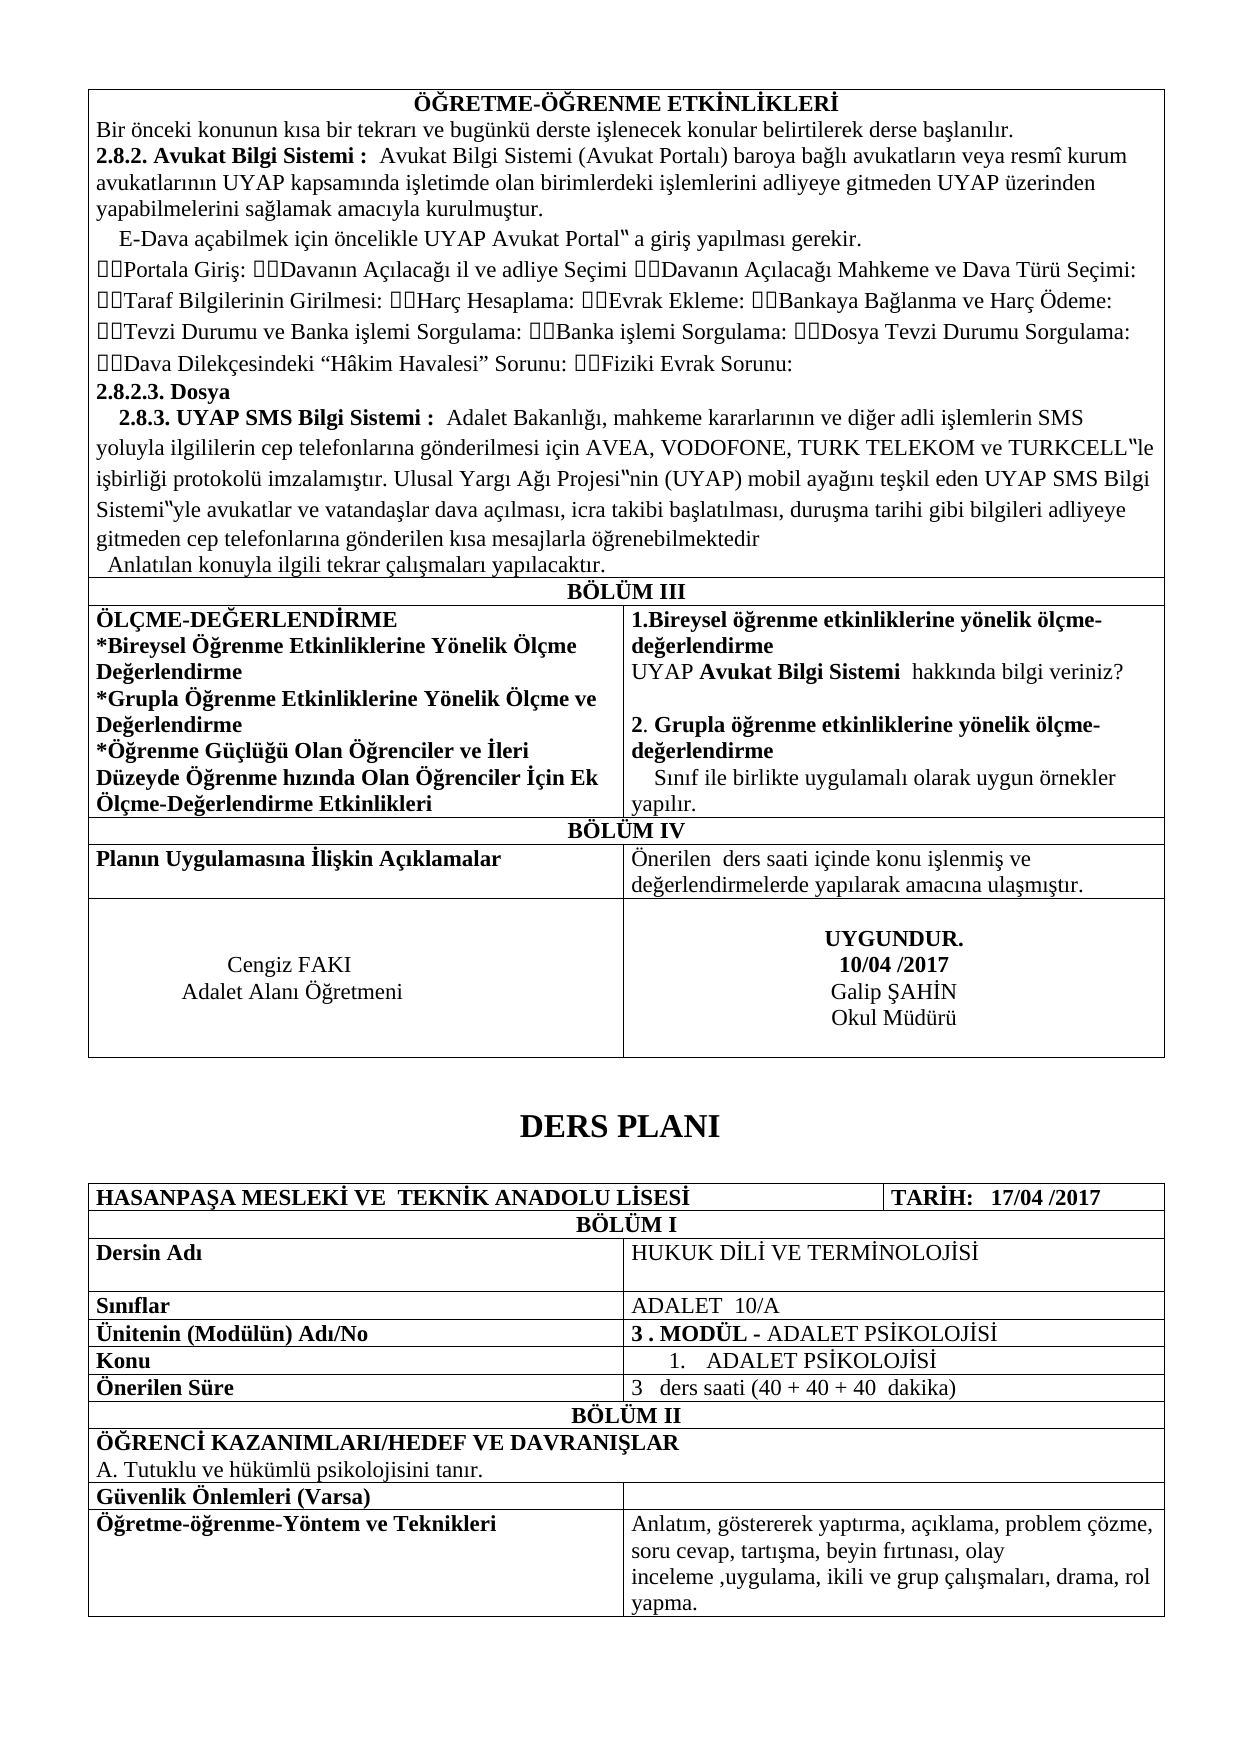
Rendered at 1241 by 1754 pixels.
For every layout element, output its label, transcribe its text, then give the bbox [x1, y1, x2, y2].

table_cell [624, 1483, 1164, 1509]
table_cell 1.Bireysel öğrenme etkinliklerine yönelik ölçme-değerlendirme UYAP Avukat Bilgi Sistemi hakkında bilgi veriniz? 2. Grupla öğrenme etkinliklerine yönelik ölçme-değerlendirme Sınıf ile birlikte uygulamalı olarak uygun örnekler yapılır. [624, 606, 1164, 817]
table_cell UYGUNDUR. 10/04 /2017 Galip ŞAHİN Okul Müdürü [624, 899, 1164, 1057]
table_cell BÖLÜM III [89, 578, 1164, 605]
table_cell BÖLÜM IV [89, 818, 1164, 844]
table_cell ADALET 10/A [624, 1292, 1164, 1319]
table_header HASANPAŞA MESLEKİ VE TEKNİK ANADOLU LİSESİ [89, 1184, 883, 1210]
table_header TARİH: 17/04 /2017 [884, 1184, 1164, 1210]
table_cell Dersin Adı [89, 1239, 623, 1291]
table_cell ÖĞRENCİ KAZANIMLARI/HEDEF VE DAVRANIŞLAR A. Tutuklu ve hükümlü psikolojisini tanır. [89, 1429, 1164, 1482]
table_cell Sınıflar [89, 1292, 623, 1319]
table_cell BÖLÜM I [89, 1211, 1164, 1237]
table_cell Öğretme-öğrenme-Yöntem ve Teknikleri [89, 1510, 623, 1616]
table_cell 3 . MODÜL - ADALET PSİKOLOJİSİ [624, 1320, 1164, 1346]
table_cell ÖLÇME-DEĞERLENDİRME *Bireysel Öğrenme Etkinliklerine Yönelik Ölçme Değerlendirme *Grupla Öğrenme Etkinliklerine Yönelik Ölçme ve Değerlendirme *Öğrenme Güçlüğü Olan Öğrenciler ve İleri Düzeyde Öğrenme hızında Olan Öğrenciler İçin Ek Ölçme-Değerlendirme Etkinlikleri [89, 606, 623, 817]
table_cell 3 ders saati (40 + 40 + 40 dakika) [624, 1375, 1164, 1401]
title DERS PLANI [148, 1106, 1093, 1144]
table_cell Planın Uygulamasına İlişkin Açıklamalar [89, 845, 623, 898]
table_cell HUKUK DİLİ VE TERMİNOLOJİSİ [624, 1239, 1164, 1291]
table_cell Önerilen Süre [89, 1375, 623, 1401]
table_cell Cengiz FAKI Adalet Alanı Öğretmeni [89, 899, 623, 1057]
table_cell ADALET PSİKOLOJİSİ [624, 1347, 1164, 1373]
table_cell BÖLÜM II [89, 1402, 1164, 1428]
table_cell Anlatım, göstererek yaptırma, açıklama, problem çözme, soru cevap, tartışma, beyin fırtınası, olay inceleme ,uygulama, ikili ve grup çalışmaları, drama, rol yapma. [624, 1510, 1164, 1616]
table_cell Önerilen ders saati içinde konu işlenmiş ve değerlendirmelerde yapılarak amacına ulaşmıştır. [624, 845, 1164, 898]
table_cell Ünitenin (Modülün) Adı/No [89, 1320, 623, 1346]
table_cell Konu [89, 1347, 623, 1373]
table_cell Güvenlik Önlemleri (Varsa) [89, 1483, 623, 1509]
table_cell ÖĞRETME-ÖĞRENME ETKİNLİKLERİ Bir önceki konunun kısa bir tekrarı ve bugünkü derste işlenecek konular belirtilerek derse başlanılır. 2.8.2. Avukat Bilgi Sistemi : Avukat Bilgi Sistemi (Avukat Portalı) baroya bağlı avukatların veya resmî kurum avukatlarının UYAP kapsamında işletimde olan birimlerdeki işlemlerini adliyeye gitmeden UYAP üzerinden yapabilmelerini sağlamak amacıyla kurulmuştur. E-Dava açabilmek için öncelikle UYAP Avukat Portal‟ a giriş yapılması gerekir. Portala Giriş: Davanın Açılacağı il ve adliye Seçimi Davanın Açılacağı Mahkeme ve Dava Türü Seçimi: Taraf Bilgilerinin Girilmesi: Harç Hesaplama: Evrak Ekleme: Bankaya Bağlanma ve Harç Ödeme: Tevzi Durumu ve Banka işlemi Sorgulama: Banka işlemi Sorgulama: Dosya Tevzi Durumu Sorgulama: Dava Dilekçesindeki “Hâkim Havalesi” Sorunu: Fiziki Evrak Sorunu: 2.8.2.3. Dosya 2.8.3. UYAP SMS Bilgi Sistemi : Adalet Bakanlığı, mahkeme kararlarının ve diğer adli işlemlerin SMS yoluyla ilgililerin cep telefonlarına gönderilmesi için AVEA, VODOFONE, TURK TELEKOM ve TURKCELL‟le işbirliği protokolü imzalamıştır. Ulusal Yargı Ağı Projesi‟nin (UYAP) mobil ayağını teşkil eden UYAP SMS Bilgi Sistemi‟yle avukatlar ve vatandaşlar dava açılması, icra takibi başlatılması, duruşma tarihi gibi bilgileri adliyeye gitmeden cep telefonlarına gönderilen kısa mesajlarla öğrenebilmektedir Anlatılan konuyla ilgili tekrar çalışmaları yapılacaktır. [89, 90, 1164, 577]
